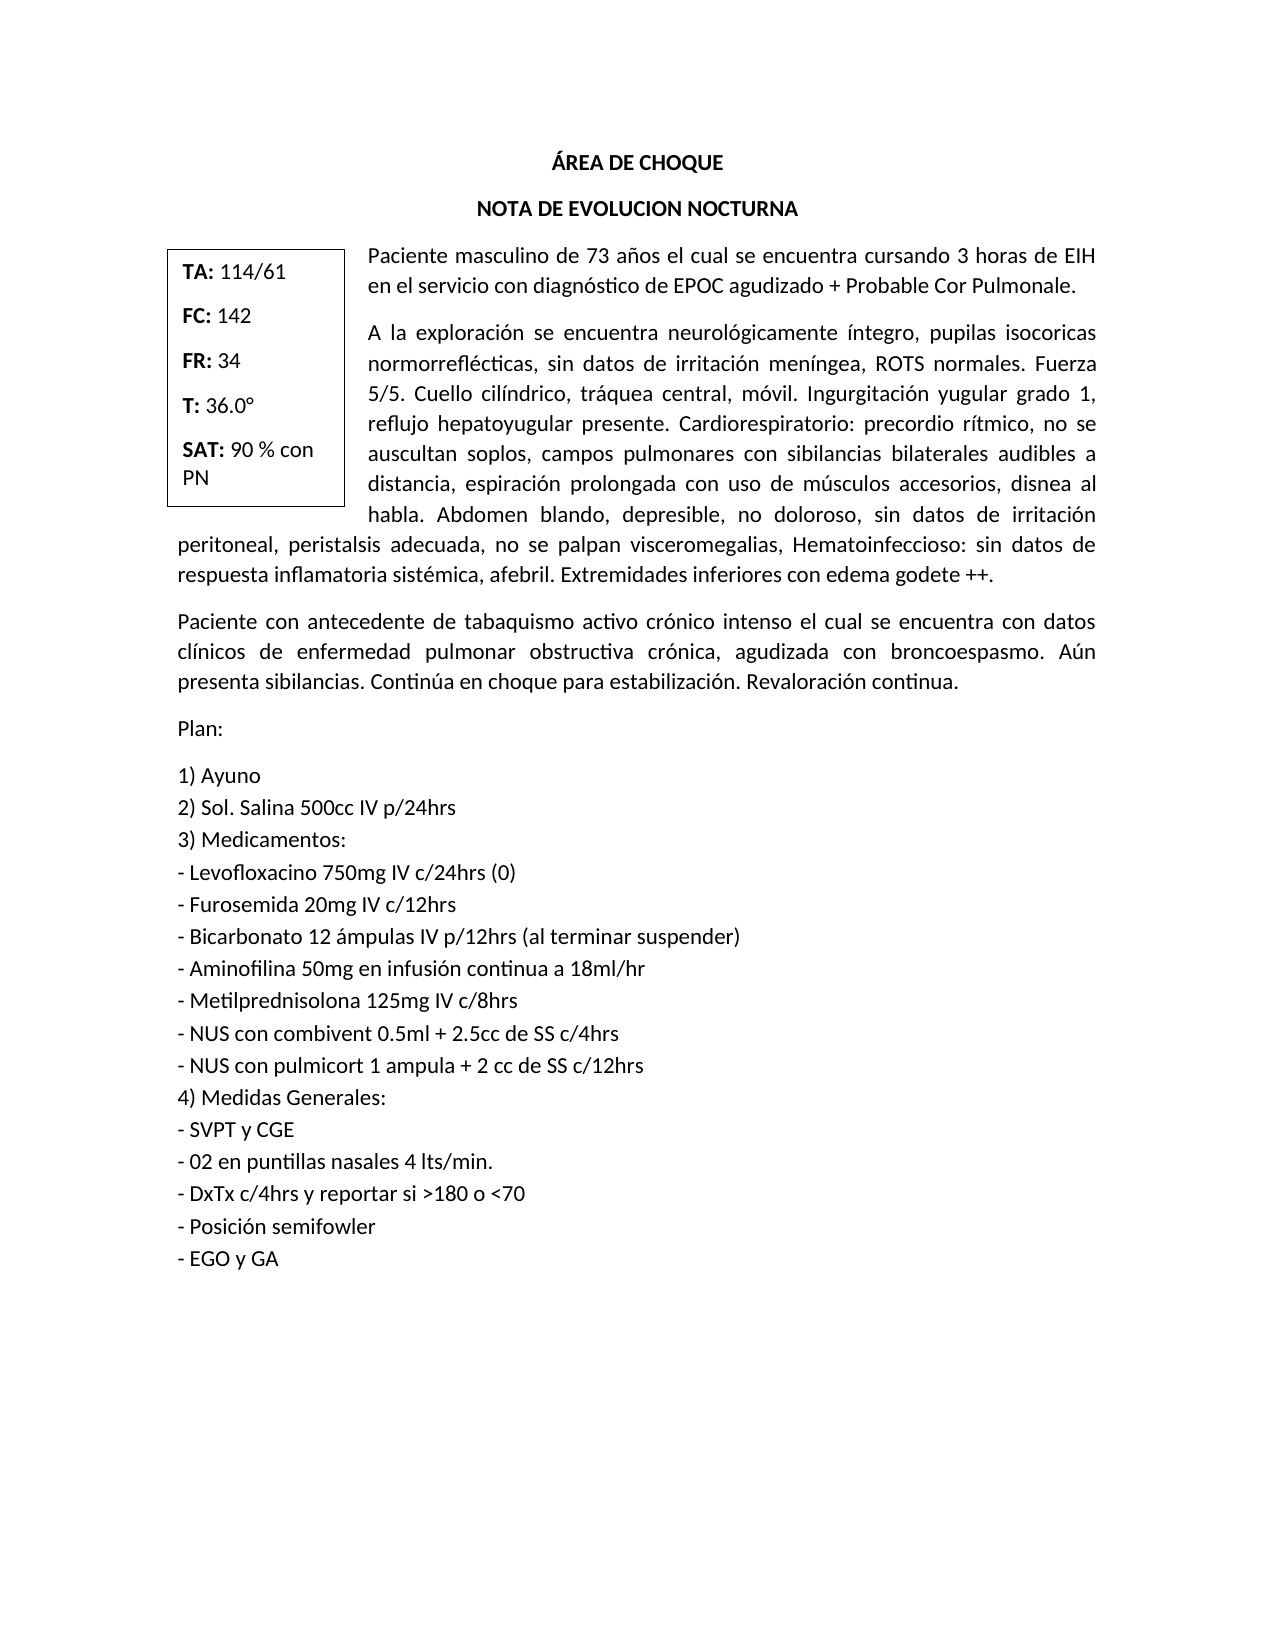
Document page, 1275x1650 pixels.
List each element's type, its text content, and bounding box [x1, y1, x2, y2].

text - EGO y GA [177, 1244, 1098, 1272]
text A la exploración se encuentra neurológicamente íntegro, pupilas isocoricas normorreflécticas, sin datos de irritación meníngea, ROTS normales. Fuerza 5/5. Cuello cilíndrico, tráquea central, móvil. Ingurgitación yugular grado 1, reflujo hepatoyugular presente. Cardiorespiratorio: precordio rítmico, no se auscultan soplos, campos pulmonares con sibilancias bilaterales audibles a distancia, espiración prolongada con uso de músculos accesorios, disnea al habla. Abdomen blando, depresible, no doloroso, sin datos de irritación peritoneal, peristalsis adecuada, no se palpan visceromegalias, Hematoinfeccioso: sin datos de respuesta inflamatoria sistémica, afebril. Extremidades inferiores con edema godete ++. [177, 318, 1098, 588]
text 1) Ayuno [177, 761, 1098, 789]
text Paciente masculino de 73 años el cual se encuentra cursando 3 horas de EIH en el servicio con diagnóstico de EPOC agudizado + Probable Cor Pulmonale. [177, 241, 1098, 299]
text - Posición semifowler [177, 1212, 1098, 1240]
text - Furosemida 20mg IV c/12hrs [177, 890, 1098, 918]
text Paciente con antecedente de tabaquismo activo crónico intenso el cual se encuentra con datos clínicos de enfermedad pulmonar obstructiva crónica, agudizada con broncoespasmo. Aún presenta sibilancias. Continúa en choque para estabilización. Revaloración continua. [177, 607, 1098, 695]
text - Aminofilina 50mg en infusión continua a 18ml/hr [177, 954, 1098, 982]
text 3) Medicamentos: [177, 826, 1098, 853]
text - Metilprednisolona 125mg IV c/8hrs [177, 986, 1098, 1014]
text - Bicarbonato 12 ámpulas IV p/12hrs (al terminar suspender) [177, 922, 1098, 950]
text 2) Sol. Salina 500cc IV p/24hrs [177, 793, 1098, 821]
text - SVPT y CGE [177, 1115, 1098, 1143]
text - 02 en puntillas nasales 4 lts/min. [177, 1147, 1098, 1175]
text ÁREA DE CHOQUE [177, 148, 1098, 176]
text NOTA DE EVOLUCION NOCTURNA [177, 194, 1098, 222]
text Plan: [177, 714, 1098, 742]
text - NUS con pulmicort 1 ampula + 2 cc de SS c/12hrs [177, 1051, 1098, 1079]
text 4) Medidas Generales: [177, 1083, 1098, 1111]
text - DxTx c/4hrs y reportar si >180 o <70 [177, 1179, 1098, 1208]
text - Levofloxacino 750mg IV c/24hrs (0) [177, 858, 1098, 886]
text - NUS con combivent 0.5ml + 2.5cc de SS c/4hrs [177, 1019, 1098, 1047]
